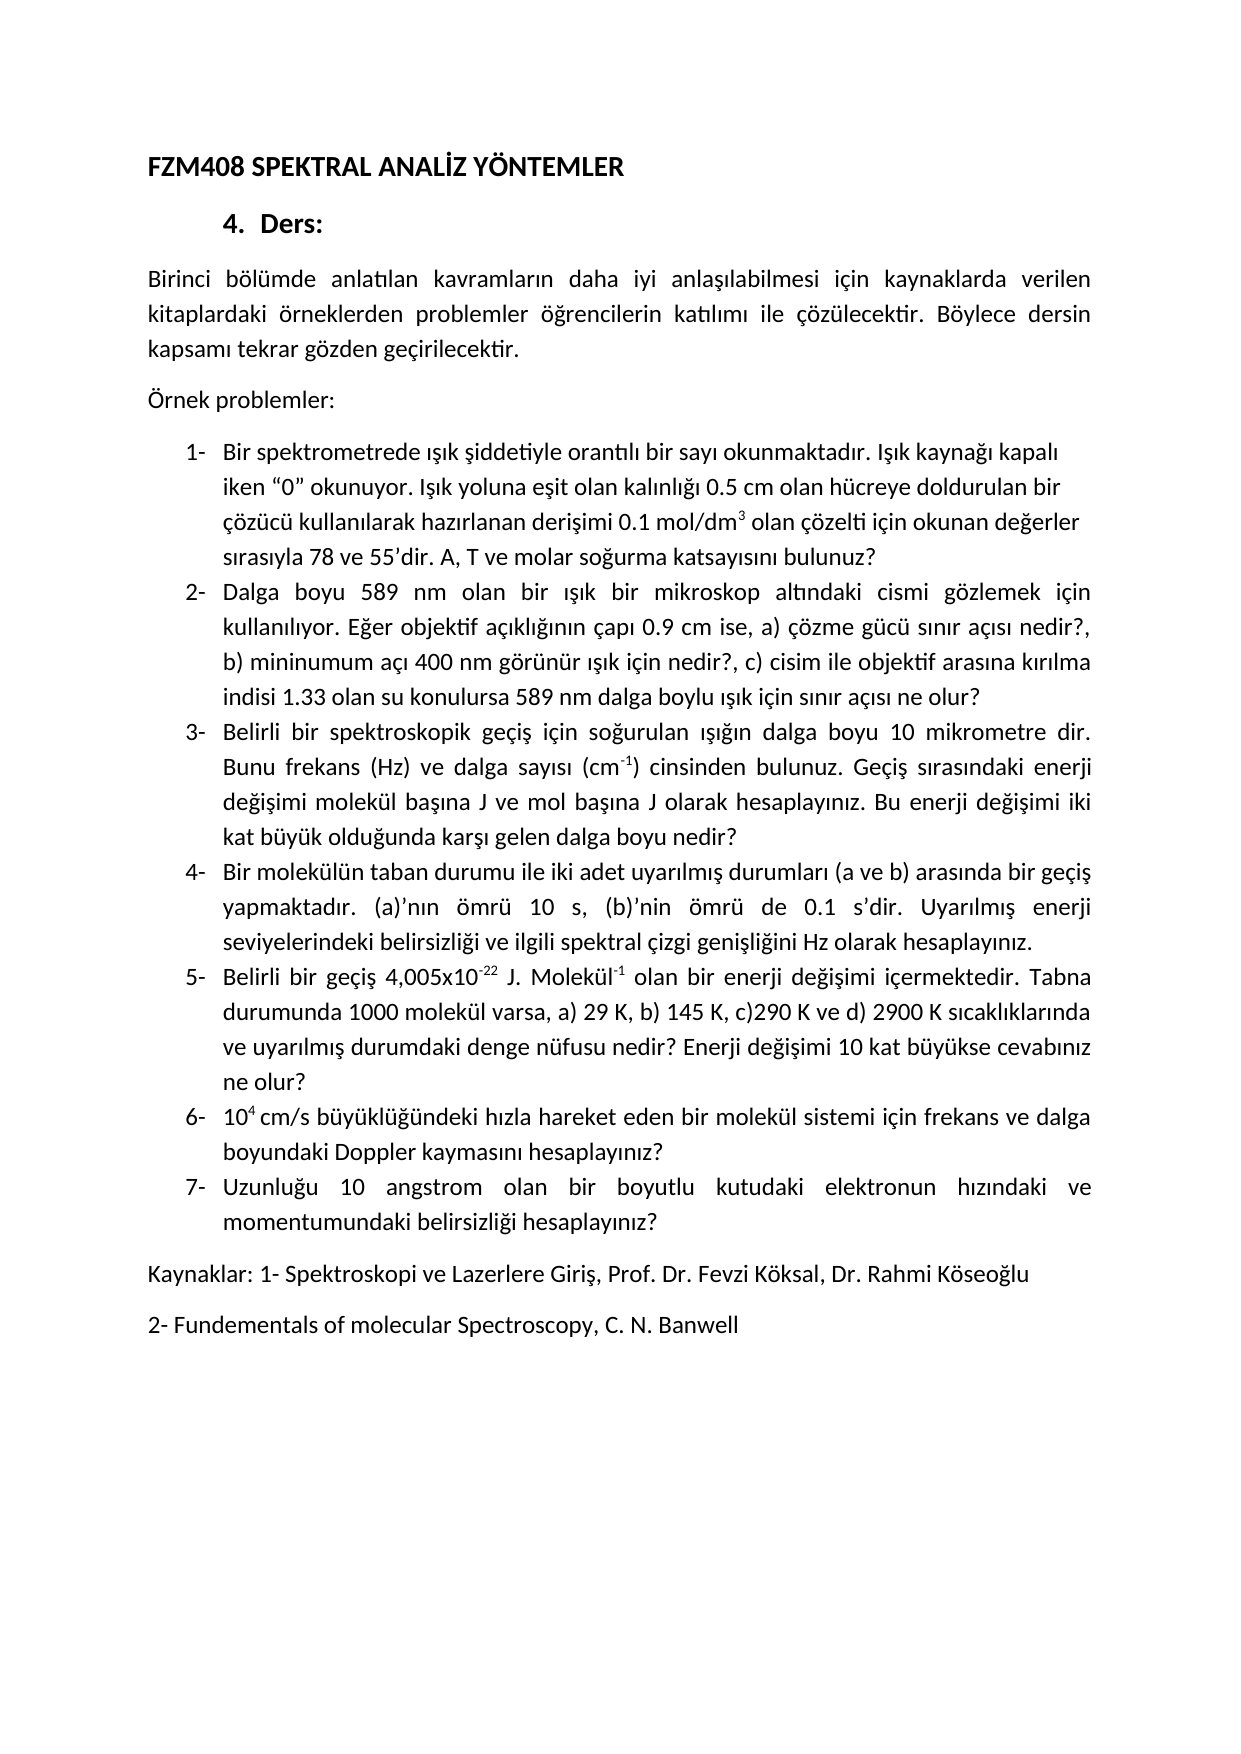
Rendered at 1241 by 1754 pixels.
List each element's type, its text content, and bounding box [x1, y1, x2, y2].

list Bir molekülün taban durumu ile iki adet uyarılmış durumları (a ve b) arasında bir geçiş yapmaktadır. (a)’nın ömrü 10 s, (b)’nin ömrü de 0.1 s’dir. Uyarılmış enerji seviyelerindeki belirsizliği ve ilgili spektral çizgi genişliğini Hz olarak hesaplayınız. [185, 856, 1093, 957]
list Bir spektrometrede ışık şiddetiyle orantılı bir sayı okunmaktadır. Işık kaynağı kapalı iken “0” okunuyor. Işık yoluna eşit olan kalınlığı 0.5 cm olan hücreye doldurulan bir çözücü kullanılarak hazırlanan derişimi 0.1 mol/dm3 olan çözelti için okunan değerler sırasıyla 78 ve 55’dir. A, T ve molar soğurma katsayısını bulunuz? [185, 436, 1093, 572]
list Ders: [223, 205, 1093, 241]
list Uzunluğu 10 angstrom olan bir boyutlu kutudaki elektronun hızındaki ve momentumundaki belirsizliği hesaplayınız? [185, 1171, 1093, 1237]
text Örnek problemler: [148, 384, 1093, 415]
list Belirli bir geçiş 4,005x10-22 J. Molekül-1 olan bir enerji değişimi içermektedir. Tabna durumunda 1000 molekül varsa, a) 29 K, b) 145 K, c)290 K ve d) 2900 K sıcaklıklarında ve uyarılmış durumdaki denge nüfusu nedir? Enerji değişimi 10 kat büyükse cevabınız ne olur? [185, 961, 1093, 1097]
list Belirli bir spektroskopik geçiş için soğurulan ışığın dalga boyu 10 mikrometre dir. Bunu frekans (Hz) ve dalga sayısı (cm-1) cinsinden bulunuz. Geçiş sırasındaki enerji değişimi molekül başına J ve mol başına J olarak hesaplayınız. Bu enerji değişimi iki kat büyük olduğunda karşı gelen dalga boyu nedir? [185, 716, 1093, 852]
text Birinci bölümde anlatılan kavramların daha iyi anlaşılabilmesi için kaynaklarda verilen kitaplardaki örneklerden problemler öğrencilerin katılımı ile çözülecektir. Böylece dersin kapsamı tekrar gözden geçirilecektir. [148, 263, 1093, 363]
text FZM408 SPEKTRAL ANALİZ YÖNTEMLER [148, 148, 1093, 183]
list Dalga boyu 589 nm olan bir ışık bir mikroskop altındaki cismi gözlemek için kullanılıyor. Eğer objektif açıklığının çapı 0.9 cm ise, a) çözme gücü sınır açısı nedir?, b) mininumum açı 400 nm görünür ışık için nedir?, c) cisim ile objektif arasına kırılma indisi 1.33 olan su konulursa 589 nm dalga boylu ışık için sınır açısı ne olur? [185, 576, 1093, 712]
list 104 cm/s büyüklüğündeki hızla hareket eden bir molekül sistemi için frekans ve dalga boyundaki Doppler kaymasını hesaplayınız? [185, 1101, 1093, 1167]
text Kaynaklar: 1- Spektroskopi ve Lazerlere Giriş, Prof. Dr. Fevzi Köksal, Dr. Rahmi Köseoğlu [148, 1258, 1093, 1288]
text 2- Fundementals of molecular Spectroscopy, C. N. Banwell [148, 1309, 1093, 1340]
